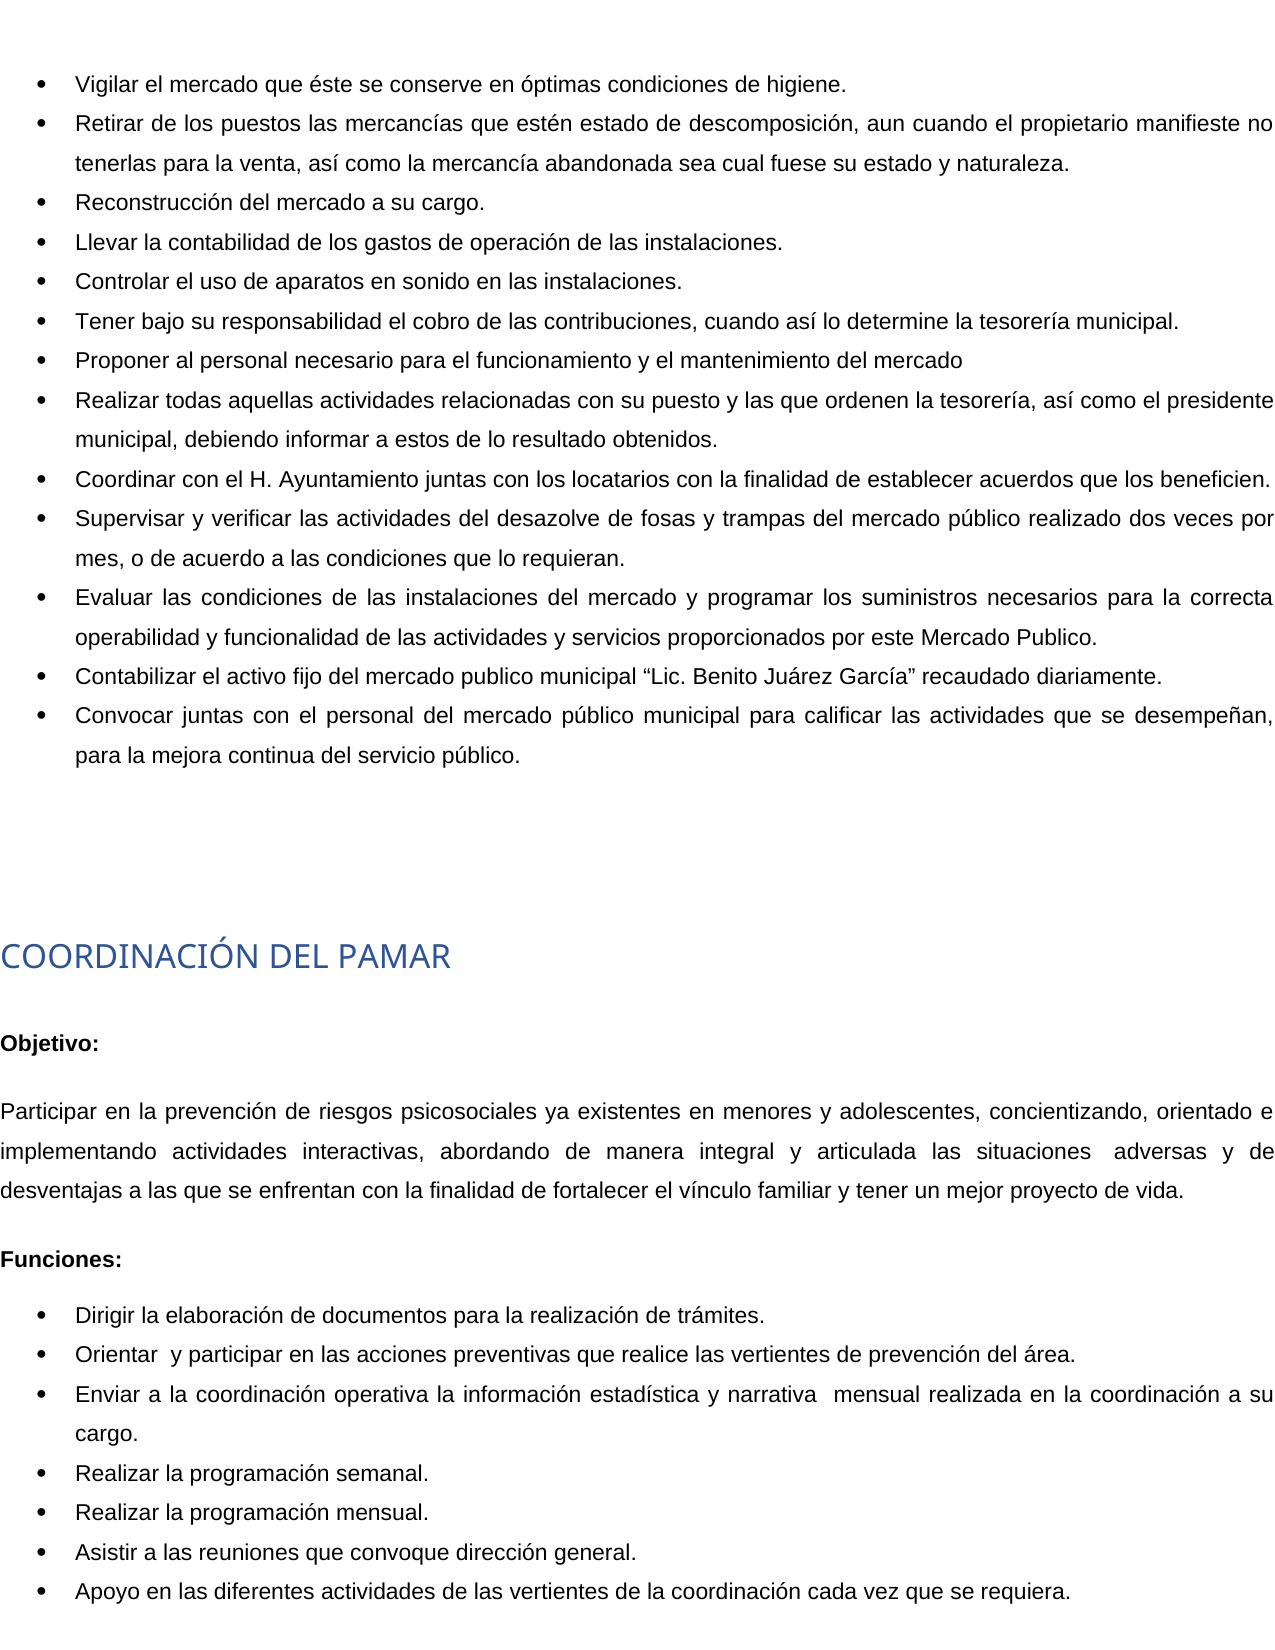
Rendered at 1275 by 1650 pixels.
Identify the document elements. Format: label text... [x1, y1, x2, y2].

list Convocar juntas con el personal del mercado público municipal para calificar las actividades que se desempeñan, para la mejora continua del servicio público. [37, 702, 1275, 768]
list Asistir a las reuniones que convoque dirección general. [37, 1539, 1275, 1565]
text Objetivo: [0, 1029, 1275, 1056]
list Realizar la programación semanal. [37, 1460, 1275, 1486]
list Proponer al personal necesario para el funcionamiento y el mantenimiento del mercado [37, 347, 1275, 373]
list Retirar de los puestos las mercancías que estén estado de descomposición, aun cuando el propietario manifieste no tenerlas para la venta, así como la mercancía abandonada sea cual fuese su estado y naturaleza. [37, 110, 1275, 176]
list Llevar la contabilidad de los gastos de operación de las instalaciones. [37, 229, 1275, 255]
list Coordinar con el H. Ayuntamiento juntas con los locatarios con la finalidad de establecer acuerdos que los beneficien. [37, 466, 1275, 492]
list Controlar el uso de aparatos en sonido en las instalaciones. [37, 268, 1275, 294]
list Tener bajo su responsabilidad el cobro de las contribuciones, cuando así lo determine la tesorería municipal. [37, 308, 1275, 334]
list Reconstrucción del mercado a su cargo. [37, 189, 1275, 216]
subtitle COORDINACIÓN DEL PAMAR [0, 933, 1275, 978]
text Participar en la prevención de riesgos psicosociales ya existentes en menores y adolescentes, concientizando, orientado e implementando actividades interactivas, abordando de manera integral y articulada las situaciones adversas y de desventajas a las que se enfrentan con la finalidad de fortalecer el vínculo familiar y tener un mejor proyecto de vida. [0, 1098, 1275, 1203]
list Vigilar el mercado que éste se conserve en óptimas condiciones de higiene. [37, 71, 1275, 97]
list Enviar a la coordinación operativa la información estadística y narrativa mensual realizada en la coordinación a su cargo. [37, 1381, 1275, 1447]
text Funciones: [0, 1246, 1275, 1272]
list Supervisar y verificar las actividades del desazolve de fosas y trampas del mercado público realizado dos veces por mes, o de acuerdo a las condiciones que lo requieran. [37, 505, 1275, 571]
list Evaluar las condiciones de las instalaciones del mercado y programar los suministros necesarios para la correcta operabilidad y funcionalidad de las actividades y servicios proporcionados por este Mercado Publico. [37, 584, 1275, 650]
list Apoyo en las diferentes actividades de las vertientes de la coordinación cada vez que se requiera. [37, 1578, 1275, 1605]
list Orientar y participar en las acciones preventivas que realice las vertientes de prevención del área. [37, 1341, 1275, 1368]
list Realizar todas aquellas actividades relacionadas con su puesto y las que ordenen la tesorería, así como el presidente municipal, debiendo informar a estos de lo resultado obtenidos. [37, 387, 1275, 452]
list Contabilizar el activo fijo del mercado publico municipal “Lic. Benito Juárez García” recaudado diariamente. [37, 663, 1275, 689]
list Dirigir la elaboración de documentos para la realización de trámites. [37, 1302, 1275, 1328]
list Realizar la programación mensual. [37, 1499, 1275, 1526]
